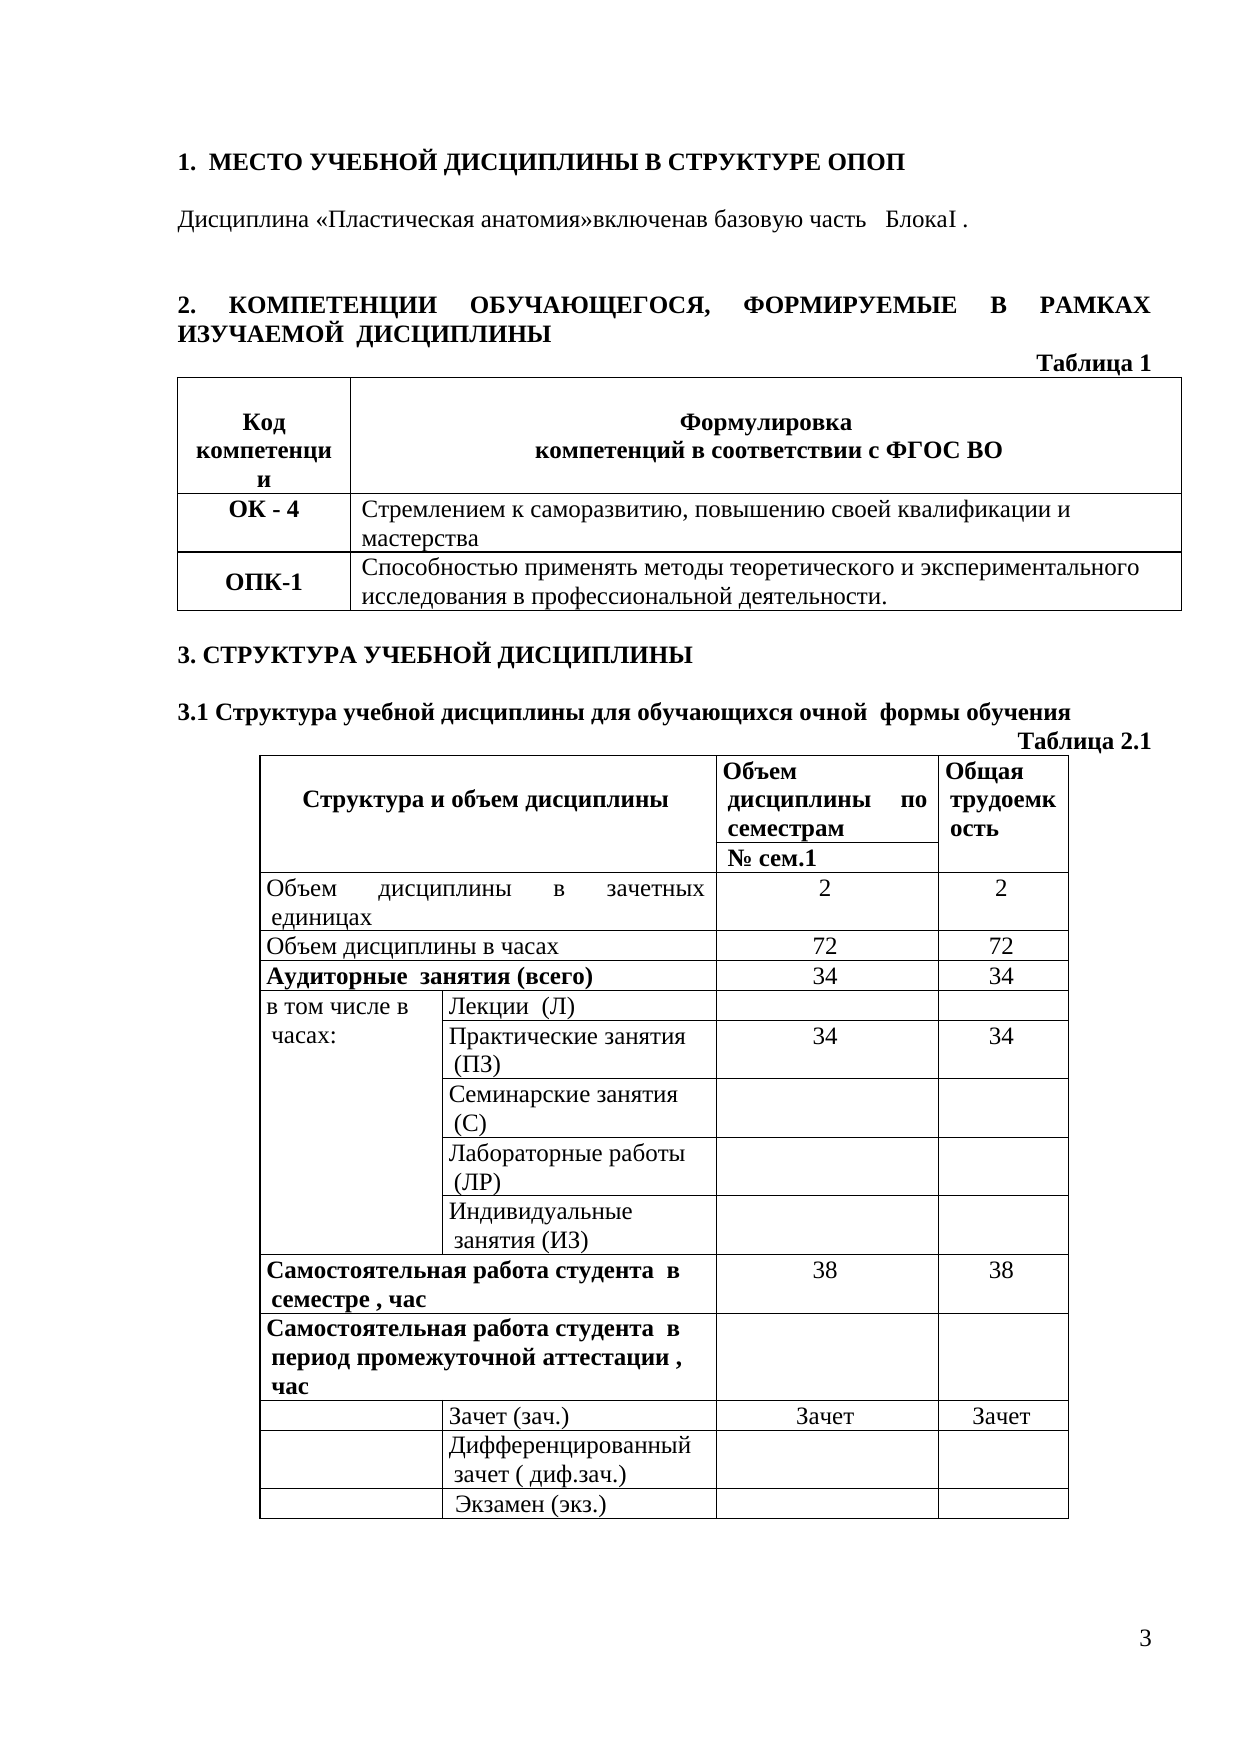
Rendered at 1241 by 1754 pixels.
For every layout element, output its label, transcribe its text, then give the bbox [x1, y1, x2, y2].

table_cell [261, 1489, 442, 1518]
text Таблица 1 [177, 348, 1152, 377]
table_cell № сем.1 [717, 843, 938, 872]
table_cell 72 [717, 931, 938, 960]
table_cell ОПК-1 [178, 553, 350, 610]
table_cell 38 [717, 1255, 938, 1312]
table_cell Объем дисциплины в часах [261, 931, 716, 960]
table_cell Зачет [717, 1401, 938, 1429]
table_cell [717, 1489, 938, 1518]
text 3. СТРУКТУРА УЧЕБНОЙ ДИСЦИПЛИНЫ [177, 640, 1152, 668]
table_cell [261, 1401, 442, 1429]
table_cell [939, 1489, 1068, 1518]
text Таблица 2.1 [177, 726, 1152, 755]
table_cell Зачет (зач.) [443, 1401, 716, 1429]
table_header Формулировка компетенций в соответствии с ФГОС ВО [351, 378, 1181, 493]
table_cell ОК - 4 [178, 494, 350, 551]
table_header Общая трудоемкость [939, 756, 1068, 872]
text 2. КОМПЕТЕНЦИИ ОБУЧАЮЩЕГОСЯ, ФОРМИРУЕМЫЕ В РАМКАХ ИЗУЧАЕМОЙ ДИСЦИПЛИНЫ [177, 291, 1152, 348]
table_cell 34 [939, 1021, 1068, 1078]
text 1. МЕСТО УЧЕБНОЙ ДИСЦИПЛИНЫ В СТРУКТУРЕ ОПОП [177, 147, 1152, 176]
table_cell [717, 991, 938, 1020]
table_cell 34 [717, 961, 938, 990]
table_cell [939, 991, 1068, 1020]
table_cell Экзамен (экз.) [443, 1489, 716, 1518]
table_cell Стремлением к саморазвитию, повышению своей квалификации и мастерства [351, 494, 1181, 551]
table_cell Аудиторные занятия (всего) [261, 961, 716, 990]
table_cell Самостоятельная работа студента в период промежуточной аттестации , час [261, 1314, 716, 1400]
table_cell в том числе в часах: [261, 991, 442, 1254]
table_cell Индивидуальные занятия (ИЗ) [443, 1196, 716, 1254]
table_header Объем дисциплины по семестрам [717, 756, 938, 842]
table_cell Дифференцированный зачет ( диф.зач.) [443, 1431, 716, 1488]
table_cell 34 [939, 961, 1068, 990]
table_cell 2 [717, 873, 938, 930]
table_cell 34 [717, 1021, 938, 1078]
table_cell [717, 1079, 938, 1137]
table_cell Лабораторные работы (ЛР) [443, 1138, 716, 1195]
table_cell [717, 1196, 938, 1254]
table_cell Практические занятия (ПЗ) [443, 1021, 716, 1078]
table_cell [939, 1196, 1068, 1254]
table_cell [717, 1431, 938, 1488]
table_header Структура и объем дисциплины [261, 756, 716, 872]
table_header Код компетенции [178, 378, 350, 493]
text 3.1 Структура учебной дисциплины для обучающихся очной формы обучения [177, 697, 1152, 726]
table_cell Семинарские занятия (С) [443, 1079, 716, 1137]
table_cell [939, 1138, 1068, 1195]
table_cell [717, 1314, 938, 1400]
table_cell [939, 1314, 1068, 1400]
table_cell Способностью применять методы теоретического и экспериментального исследования в профессиональной деятельности. [351, 553, 1181, 610]
table_cell [261, 1431, 442, 1488]
table_cell [717, 1138, 938, 1195]
table_cell [939, 1079, 1068, 1137]
table_cell Объем дисциплины в зачетных единицах [261, 873, 716, 930]
table_cell 2 [939, 873, 1068, 930]
table_cell Самостоятельная работа студента в семестре , час [261, 1255, 716, 1312]
table_cell Зачет [939, 1401, 1068, 1429]
table_cell 72 [939, 931, 1068, 960]
text Дисциплина «Пластическая анатомия»включенав базовую часть БлокаI . [177, 204, 1152, 233]
table_cell [939, 1431, 1068, 1488]
table_cell Лекции (Л) [443, 991, 716, 1020]
table_cell 38 [939, 1255, 1068, 1312]
